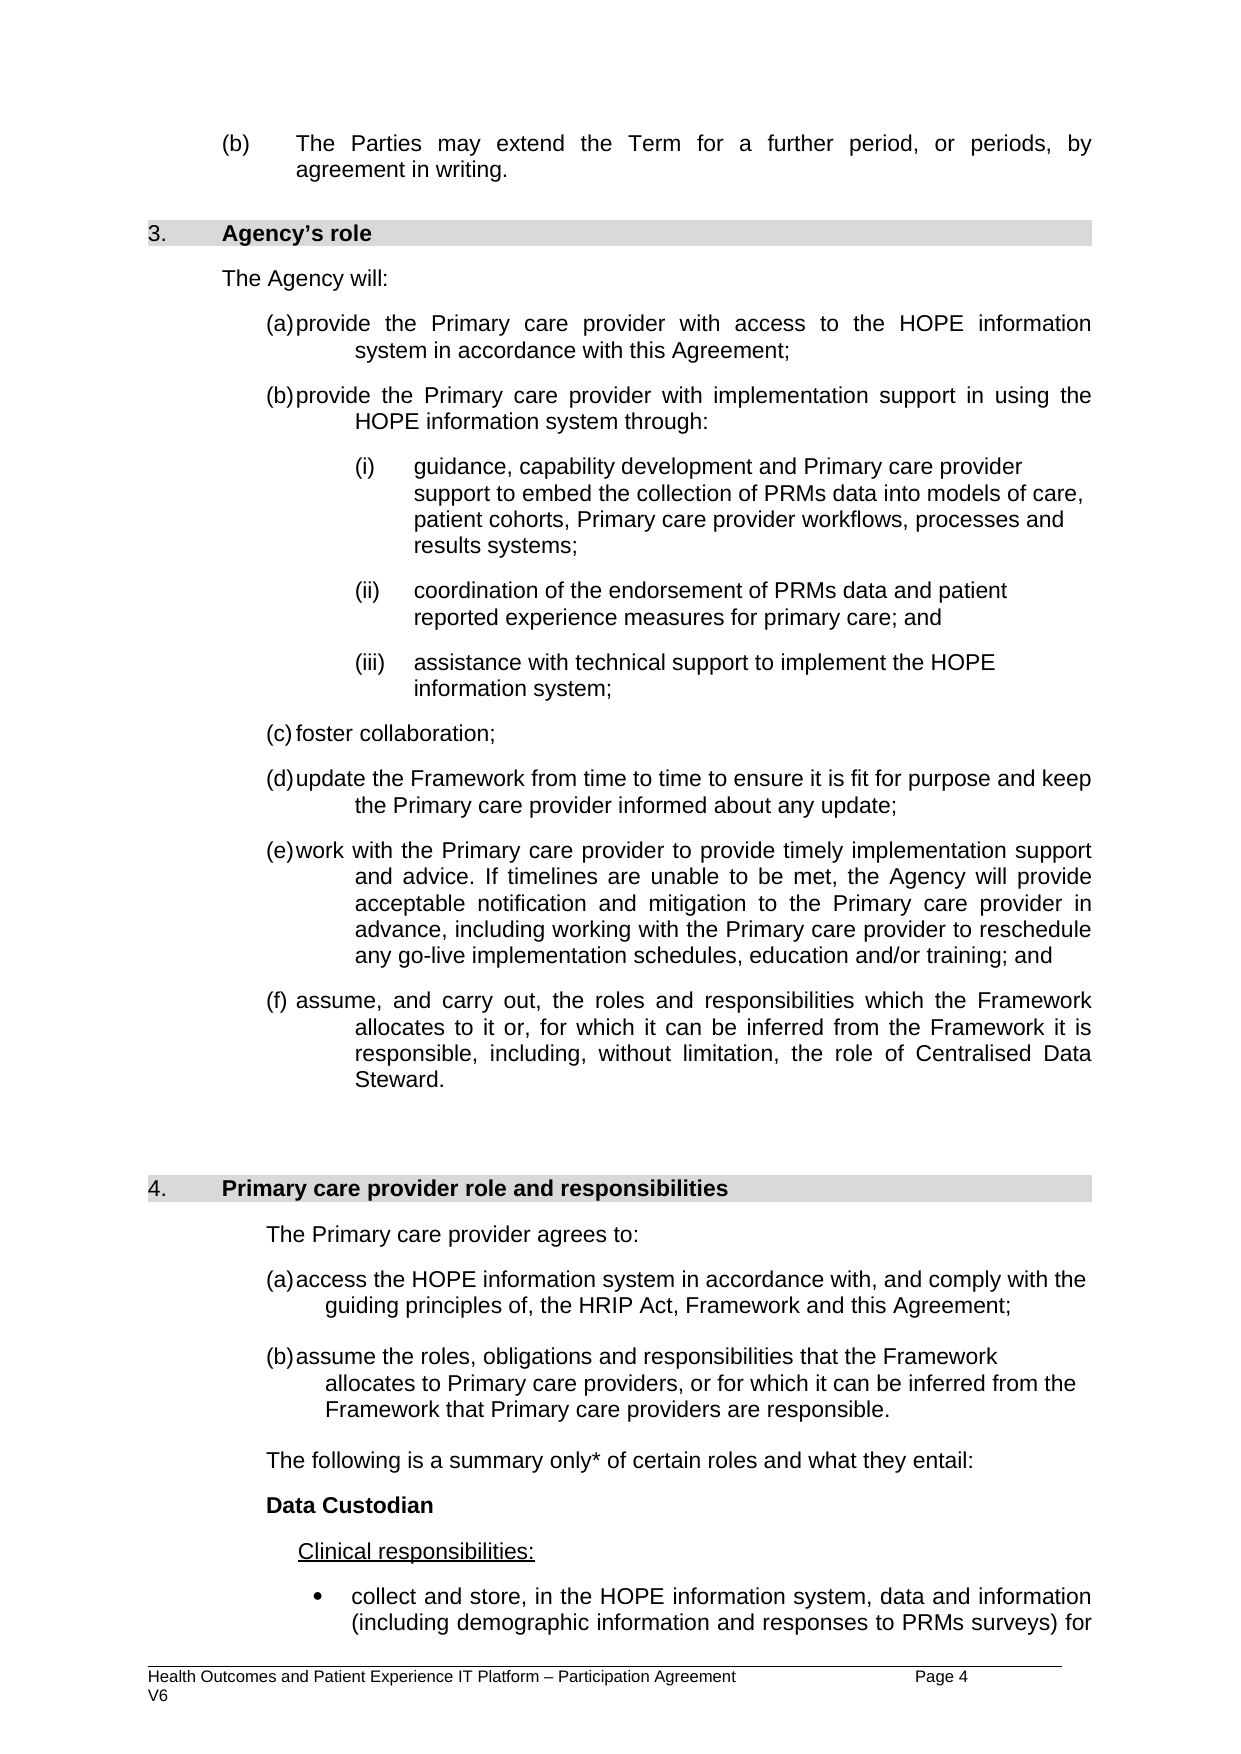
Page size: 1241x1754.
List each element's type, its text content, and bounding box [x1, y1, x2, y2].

subtitle The Parties may extend the Term for a further period, or periods, by agreement in writing. [222, 130, 1092, 183]
subtitle provide the Primary care provider with access to the HOPE information system in accordance with this Agreement; [266, 310, 1092, 363]
subtitle The Primary care provider agrees to: [207, 1221, 1092, 1247]
subtitle Data Custodian [148, 1492, 1092, 1519]
subtitle Agency’s role [148, 220, 1092, 246]
subtitle The following is a summary only* of certain roles and what they entail: [266, 1447, 1092, 1474]
subtitle Primary care provider role and responsibilities [148, 1175, 1092, 1202]
subtitle work with the Primary care provider to provide timely implementation support and advice. If timelines are unable to be met, the Agency will provide acceptable notification and mitigation to the Primary care provider in advance, including working with the Primary care provider to reschedule any go-live implementation schedules, education and/or training; and [266, 837, 1092, 969]
subtitle assistance with technical support to implement the HOPE information system; [354, 649, 1092, 702]
subtitle guidance, capability development and Primary care provider support to embed the collection of PRMs data into models of care, patient cohorts, Primary care provider workflows, processes and results systems; [354, 453, 1092, 559]
text The Agency will: [222, 265, 1092, 292]
subtitle access the HOPE information system in accordance with, and comply with the guiding principles of, the HRIP Act, Framework and this Agreement; [266, 1266, 1092, 1318]
subtitle update the Framework from time to time to ensure it is fit for purpose and keep the Primary care provider informed about any update; [266, 765, 1092, 818]
subtitle assume the roles, obligations and responsibilities that the Framework allocates to Primary care providers, or for which it can be inferred from the Framework that Primary care providers are responsible. [266, 1343, 1092, 1422]
subtitle Clinical responsibilities: [298, 1538, 1092, 1564]
subtitle foster collaboration; [266, 720, 1092, 747]
subtitle coordination of the endorsement of PRMs data and patient reported experience measures for primary care; and [354, 577, 1092, 630]
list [314, 1583, 1092, 1635]
subtitle provide the Primary care provider with implementation support in using the HOPE information system through: [266, 382, 1092, 434]
subtitle assume, and carry out, the roles and responsibilities which the Framework allocates to it or, for which it can be inferred from the Framework it is responsible, including, without limitation, the role of Centralised Data Steward. [266, 987, 1092, 1093]
